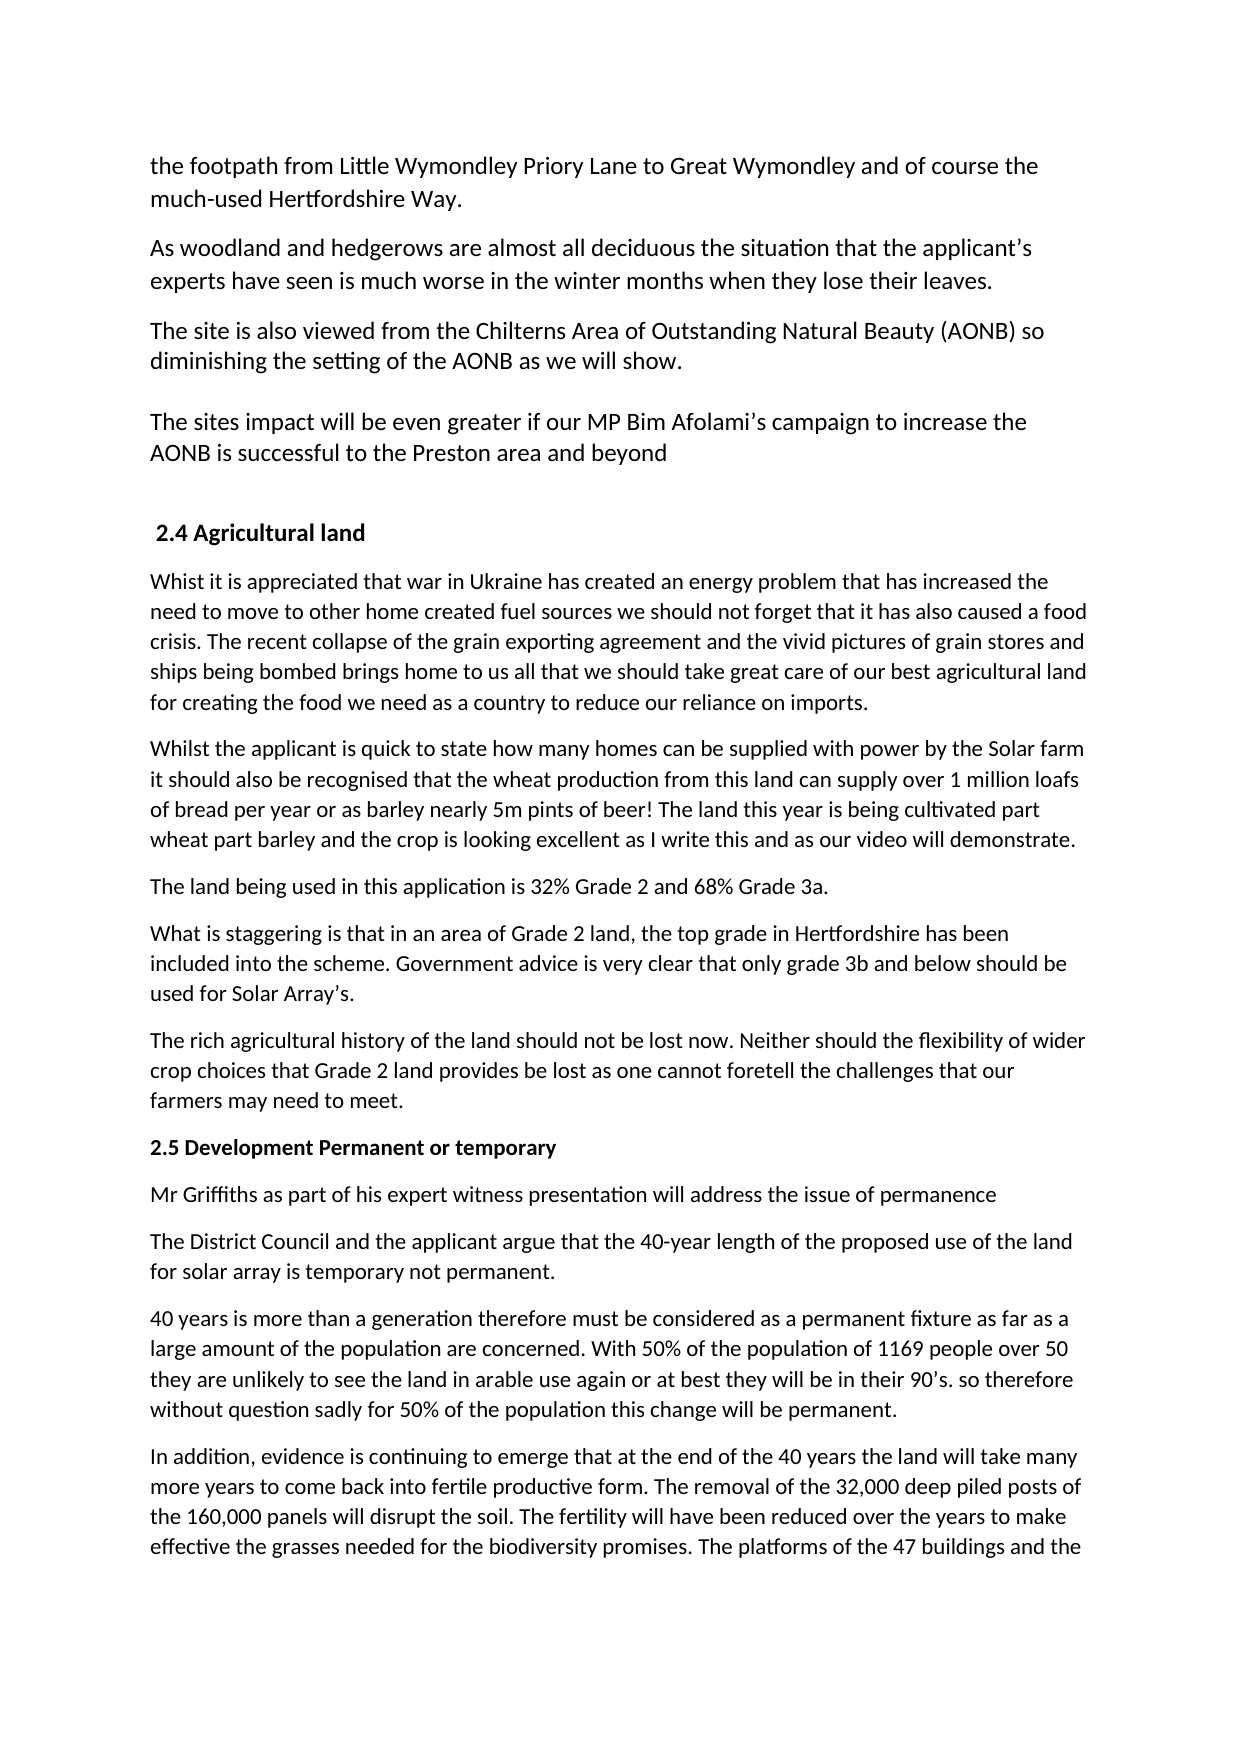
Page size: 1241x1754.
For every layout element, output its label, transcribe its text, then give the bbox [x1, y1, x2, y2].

text The rich agricultural history of the land should not be lost now. Neither should the flexibility of wider crop choices that Grade 2 land provides be lost as one cannot foretell the challenges that our farmers may need to meet. [150, 1026, 1090, 1114]
text What is staggering is that in an area of Grade 2 land, the top grade in Hertfordshire has been included into the scheme. Government advice is very clear that only grade 3b and below should be used for Solar Array’s. [150, 919, 1090, 1007]
text The land being used in this application is 32% Grade 2 and 68% Grade 3a. [150, 872, 1090, 900]
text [150, 150, 1090, 213]
text The sites impact will be even greater if our MP Bim Afolami’s campaign to increase the AONB is successful to the Preston area and beyond [150, 407, 1090, 468]
text Mr Griffiths as part of his expert witness presentation will address the issue of permanence [150, 1180, 1090, 1208]
text As woodland and hedgerows are almost all deciduous the situation that the applicant’s experts have seen is much worse in the winter months when they lose their leaves. [150, 232, 1090, 296]
text The District Council and the applicant argue that the 40-year length of the proposed use of the land for solar array is temporary not permanent. [150, 1227, 1090, 1285]
text 40 years is more than a generation therefore must be considered as a permanent fixture as far as a large amount of the population are concerned. With 50% of the population of 1169 people over 50 they are unlikely to see the land in arable use again or at best they will be in their 90’s. so therefore without question sadly for 50% of the population this change will be permanent. [150, 1304, 1090, 1423]
text 2.5 Development Permanent or temporary [150, 1133, 1090, 1161]
text Whilst the applicant is quick to state how many homes can be supplied with power by the Solar farm it should also be recognised that the wheat production from this land can supply over 1 million loafs of bread per year or as barley nearly 5m pints of beer! The land this year is being cultivated part wheat part barley and the crop is looking excellent as I write this and as our video will demonstrate. [150, 734, 1090, 853]
text 2.4 Agricultural land [150, 517, 1090, 548]
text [150, 1442, 1090, 1560]
text The site is also viewed from the Chilterns Area of Outstanding Natural Beauty (AONB) so diminishing the setting of the AONB as we will show. [150, 315, 1090, 376]
text Whist it is appreciated that war in Ukraine has created an energy problem that has increased the need to move to other home created fuel sources we should not forget that it has also caused a food crisis. The recent collapse of the grain exporting agreement and the vivid pictures of grain stores and ships being bombed brings home to us all that we should take great care of our best agricultural land for creating the food we need as a country to reduce our reliance on imports. [150, 567, 1090, 716]
